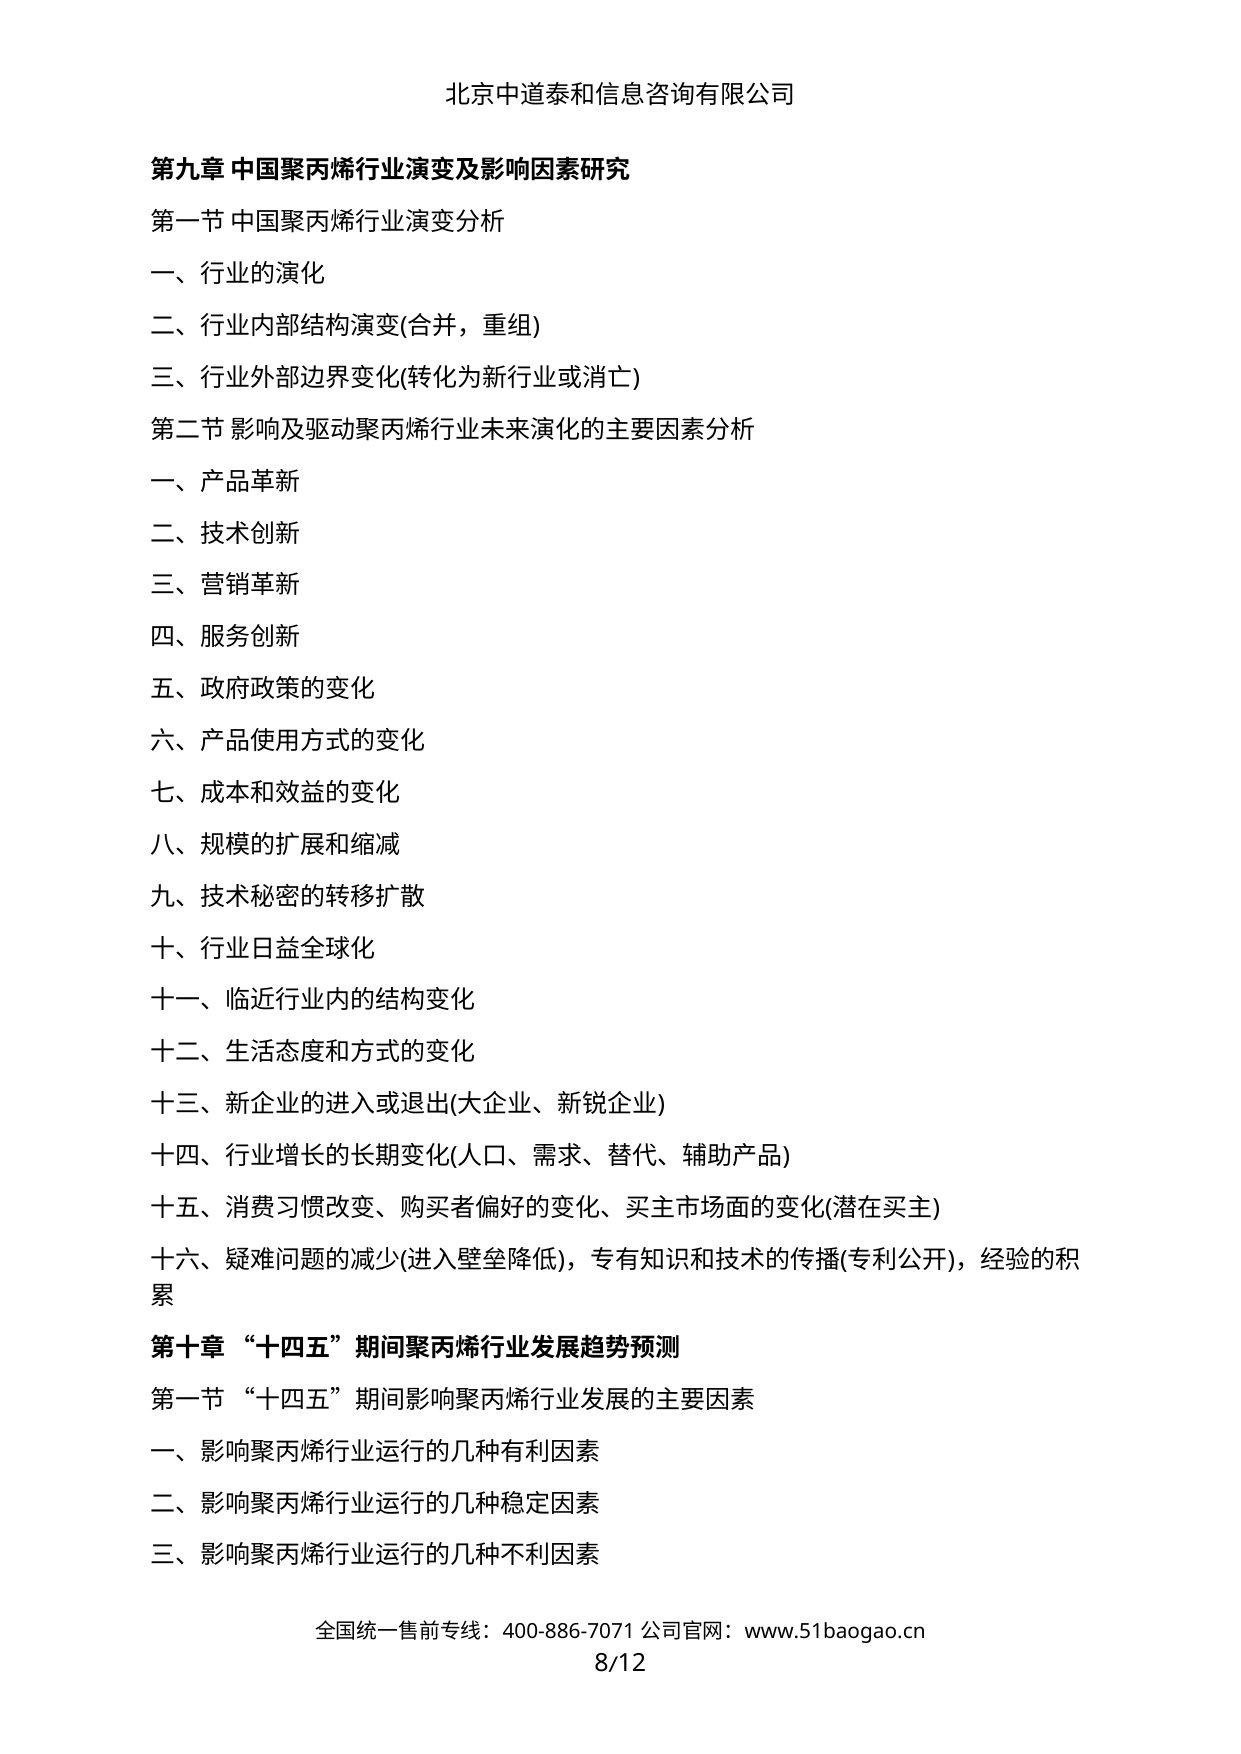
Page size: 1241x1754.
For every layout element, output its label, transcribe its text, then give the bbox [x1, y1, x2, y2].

text 十、行业日益全球化 [150, 928, 1090, 964]
text 三、行业外部边界变化(转化为新行业或消亡) [150, 357, 1090, 394]
text 四、服务创新 [150, 617, 1090, 653]
text 一、行业的演化 [150, 254, 1090, 290]
text 五、政府政策的变化 [150, 669, 1090, 705]
text 第一节 “十四五”期间影响聚丙烯行业发展的主要因素 [150, 1379, 1090, 1416]
text 二、影响聚丙烯行业运行的几种稳定因素 [150, 1483, 1090, 1519]
text 十二、生活态度和方式的变化 [150, 1032, 1090, 1068]
text 一、影响聚丙烯行业运行的几种有利因素 [150, 1431, 1090, 1467]
text 十一、临近行业内的结构变化 [150, 980, 1090, 1016]
text 第二节 影响及驱动聚丙烯行业未来演化的主要因素分析 [150, 409, 1090, 446]
text 六、产品使用方式的变化 [150, 721, 1090, 757]
text 十六、疑难问题的减少(进入壁垒降低)，专有知识和技术的传播(专利公开)，经验的积累 [150, 1239, 1090, 1312]
text 三、影响聚丙烯行业运行的几种不利因素 [150, 1535, 1090, 1571]
text 第九章 中国聚丙烯行业演变及影响因素研究 [150, 150, 1090, 186]
text 一、产品革新 [150, 461, 1090, 497]
text 十四、行业增长的长期变化(人口、需求、替代、辅助产品) [150, 1136, 1090, 1172]
text 二、技术创新 [150, 513, 1090, 549]
text 十五、消费习惯改变、购买者偏好的变化、买主市场面的变化(潜在买主) [150, 1187, 1090, 1224]
text 七、成本和效益的变化 [150, 772, 1090, 809]
text 第一节 中国聚丙烯行业演变分析 [150, 202, 1090, 238]
text 二、行业内部结构演变(合并，重组) [150, 306, 1090, 342]
text 第十章 “十四五”期间聚丙烯行业发展趋势预测 [150, 1327, 1090, 1364]
text 十三、新企业的进入或退出(大企业、新锐企业) [150, 1084, 1090, 1120]
text 九、技术秘密的转移扩散 [150, 876, 1090, 912]
text 八、规模的扩展和缩减 [150, 824, 1090, 861]
text 三、营销革新 [150, 565, 1090, 601]
